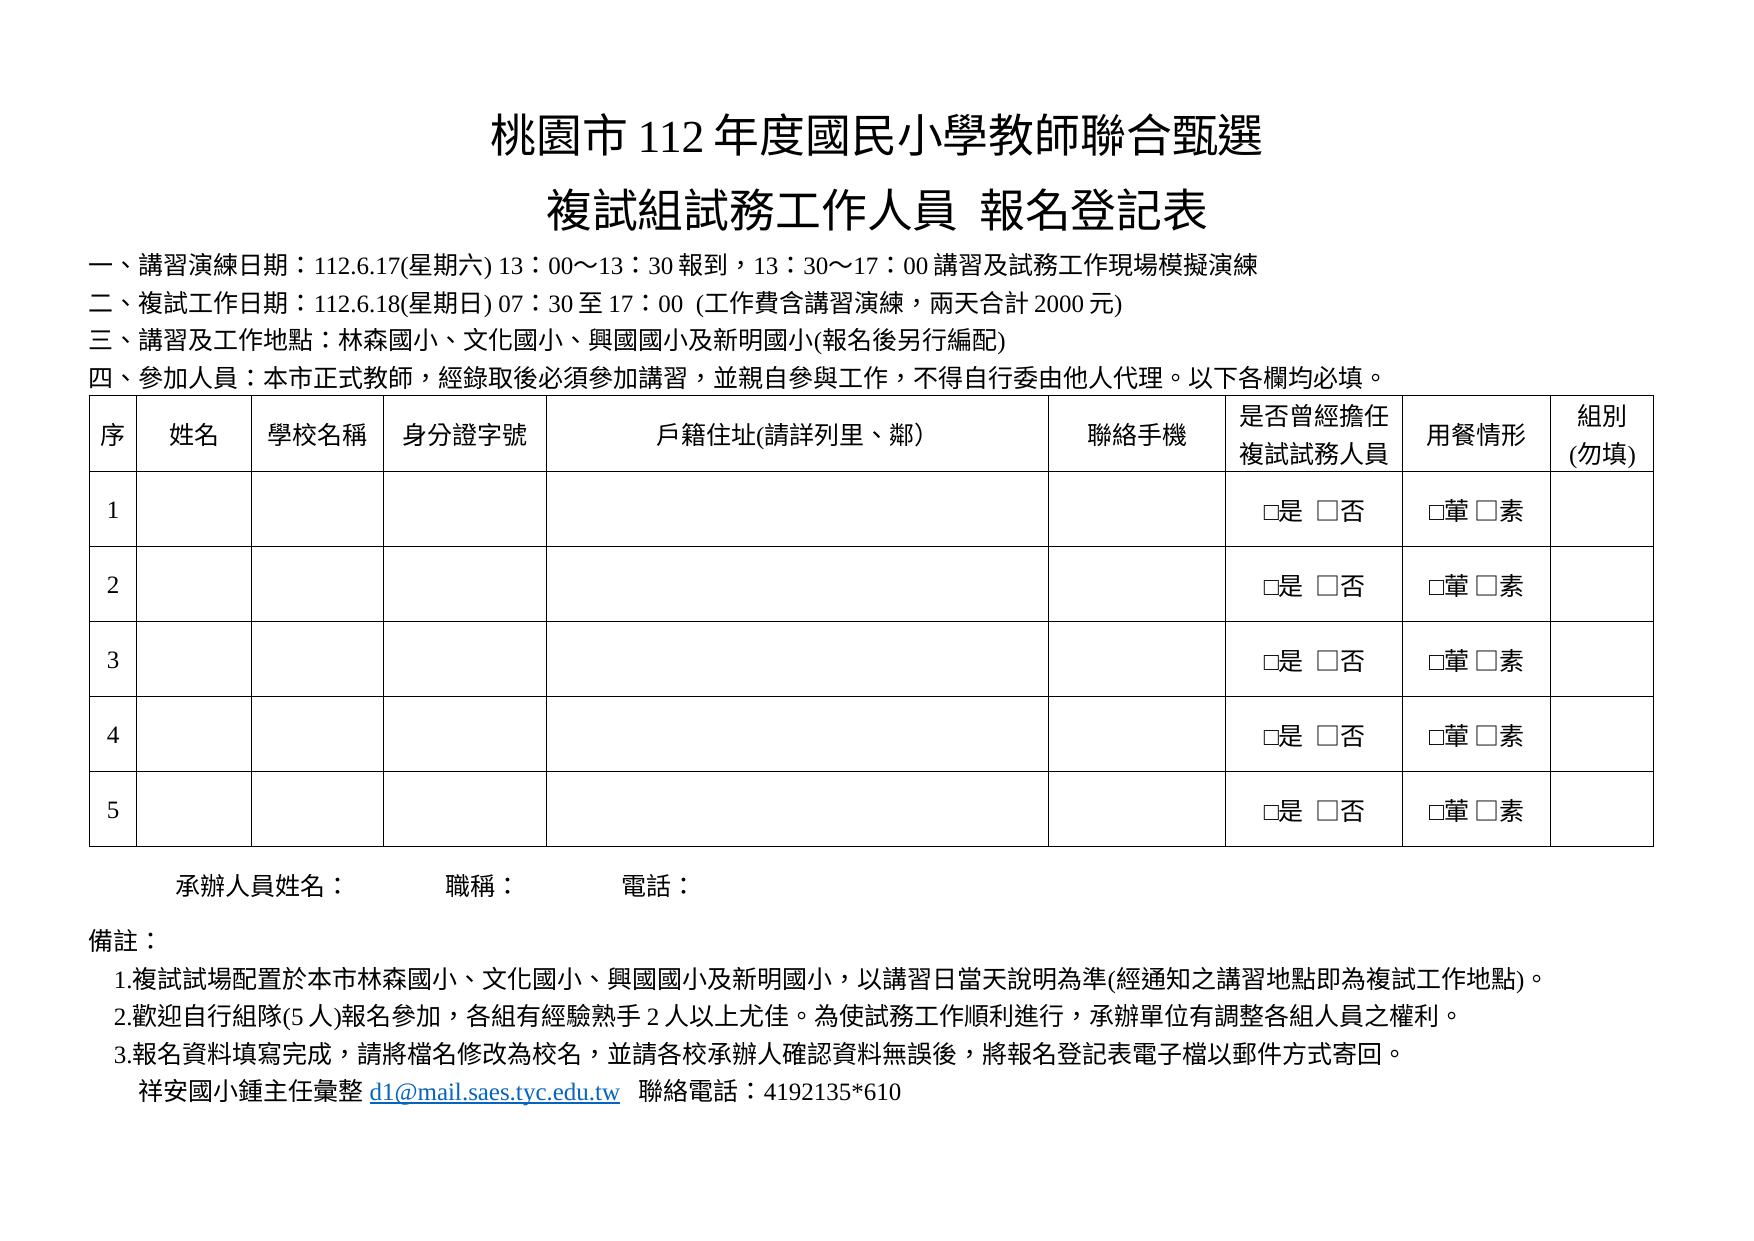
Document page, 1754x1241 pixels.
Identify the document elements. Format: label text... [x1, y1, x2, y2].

table_cell [384, 472, 546, 546]
table_cell □是 □否 [1226, 472, 1402, 546]
table_cell □是 □否 [1226, 697, 1402, 771]
table_cell [1049, 547, 1225, 621]
table_header 姓名 [137, 396, 251, 471]
table_cell □葷 □素 [1403, 622, 1550, 696]
table_cell □葷 □素 [1403, 772, 1550, 846]
table_cell [137, 772, 251, 846]
table_cell [137, 697, 251, 771]
text 桃園市112年度國民小學教師聯合甄選 [89, 95, 1665, 170]
table_cell 4 [90, 697, 136, 771]
table_cell [384, 772, 546, 846]
table_header 序 [90, 396, 136, 471]
table_cell 2 [90, 547, 136, 621]
table_cell [252, 472, 383, 546]
table_cell [252, 697, 383, 771]
table_header 組別(勿填) [1551, 396, 1653, 471]
table_cell [1049, 772, 1225, 846]
table_cell □葷 □素 [1403, 697, 1550, 771]
table_cell [137, 547, 251, 621]
table_cell [547, 772, 1048, 846]
text 一、講習演練日期：112.6.17(星期六) 13：00～13：30報到，13：30～17：00講習及試務工作現場模擬演練 [89, 245, 1665, 283]
table_header 身分證字號 [384, 396, 546, 471]
table_header 戶籍住址(請詳列里、鄰） [547, 396, 1048, 471]
table_cell [1049, 472, 1225, 546]
table_cell [547, 697, 1048, 771]
table_cell [1049, 622, 1225, 696]
table_cell [1551, 697, 1653, 771]
table_cell □葷 □素 [1403, 547, 1550, 621]
table_cell □是 □否 [1226, 622, 1402, 696]
table_cell [1551, 547, 1653, 621]
table_header 聯絡手機 [1049, 396, 1225, 471]
table_cell [1551, 772, 1653, 846]
text 1.複試試場配置於本市林森國小、文化國小、興國國小及新明國小，以講習日當天說明為準(經通知之講習地點即為複試工作地點)。 [89, 959, 1665, 996]
text 四、參加人員：本市正式教師，經錄取後必須參加講習，並親自參與工作，不得自行委由他人代理。以下各欄均必填。 [89, 358, 1665, 395]
table_cell [384, 547, 546, 621]
table_cell [547, 472, 1048, 546]
table_cell □是 □否 [1226, 772, 1402, 846]
table_cell □是 □否 [1226, 547, 1402, 621]
table_header 用餐情形 [1403, 396, 1550, 471]
table_cell [547, 547, 1048, 621]
text 祥安國小鍾主任彙整 d1@mail.saes.tyc.edu.tw 聯絡電話：4192135*610 [89, 1071, 1665, 1109]
table_cell 承辦人員姓名： 職稱： 電話： [89, 847, 1654, 921]
table_header 學校名稱 [252, 396, 383, 471]
table_cell [1551, 622, 1653, 696]
table_cell □葷 □素 [1403, 472, 1550, 546]
table_cell 1 [90, 472, 136, 546]
table_cell 5 [90, 772, 136, 846]
table_cell [1551, 472, 1653, 546]
table_cell [384, 697, 546, 771]
table_cell [137, 472, 251, 546]
table_cell 3 [90, 622, 136, 696]
text 複試組試務工作人員 報名登記表 [89, 170, 1665, 245]
table_cell [252, 772, 383, 846]
text 2.歡迎自行組隊(5人)報名參加，各組有經驗熟手2人以上尤佳。為使試務工作順利進行，承辦單位有調整各組人員之權利。 [89, 996, 1665, 1034]
table_cell [547, 622, 1048, 696]
table_header 是否曾經擔任複試試務人員 [1226, 396, 1402, 471]
text 三、講習及工作地點：林森國小、文化國小、興國國小及新明國小(報名後另行編配) [89, 320, 1665, 358]
text 備註： [89, 921, 1665, 959]
table_cell [137, 622, 251, 696]
text 3.報名資料填寫完成，請將檔名修改為校名，並請各校承辦人確認資料無誤後，將報名登記表電子檔以郵件方式寄回。 [89, 1034, 1665, 1071]
text 二、複試工作日期：112.6.18(星期日) 07：30至17：00 (工作費含講習演練，兩天合計2000元) [89, 283, 1665, 320]
table_cell [252, 547, 383, 621]
table_cell [384, 622, 546, 696]
table_cell [252, 622, 383, 696]
table_cell [1049, 697, 1225, 771]
